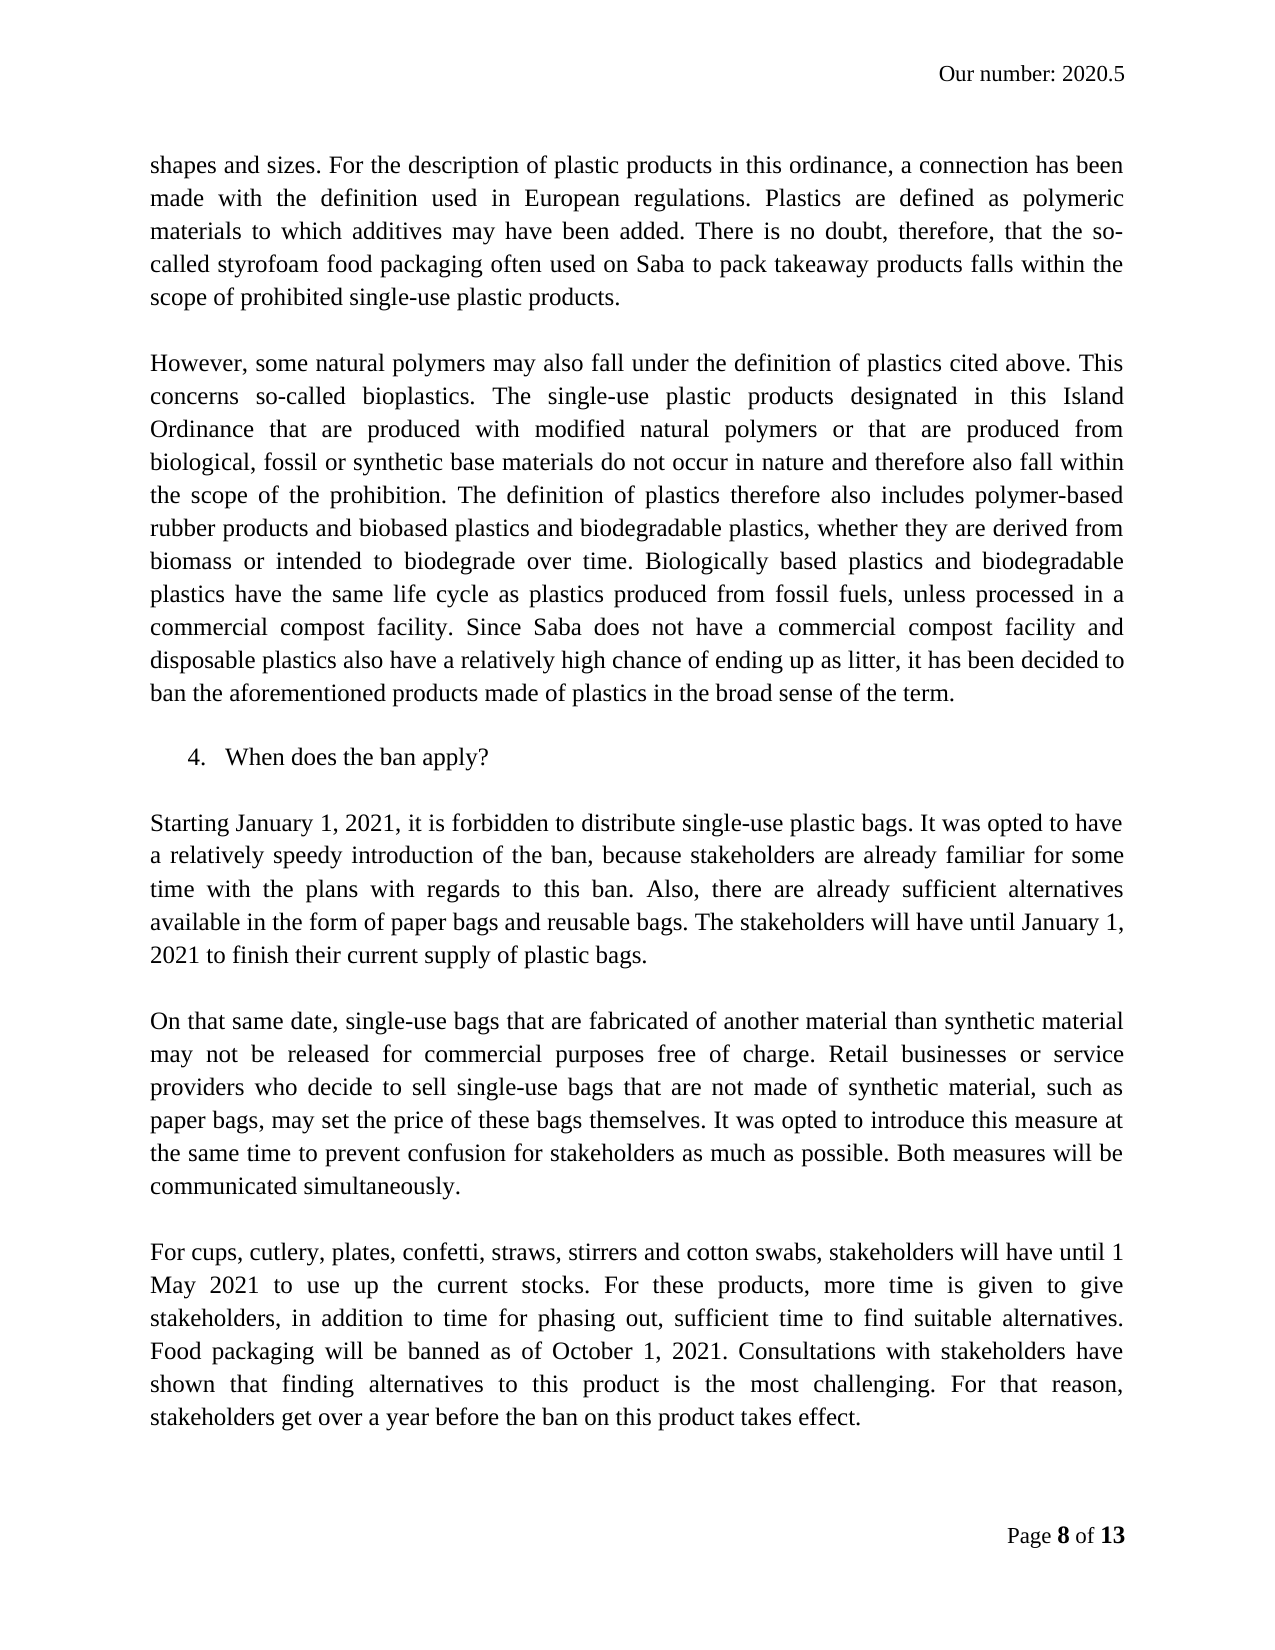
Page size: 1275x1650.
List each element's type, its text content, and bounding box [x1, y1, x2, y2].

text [150, 150, 1125, 311]
list When does the ban apply? [187, 742, 1125, 770]
text However, some natural polymers may also fall under the definition of plastics cited above. This concerns so-called bioplastics. The single-use plastic products designated in this Island Ordinance that are produced with modified natural polymers or that are produced from biological, fossil or synthetic base materials do not occur in nature and therefore also fall within the scope of the prohibition. The definition of plastics therefore also includes polymer-based rubber products and biobased plastics and biodegradable plastics, whether they are derived from biomass or intended to biodegrade over time. Biologically based plastics and biodegradable plastics have the same life cycle as plastics produced from fossil fuels, unless processed in a commercial compost facility. Since Saba does not have a commercial compost facility and disposable plastics also have a relatively high chance of ending up as litter, it has been decided to ban the aforementioned products made of plastics in the broad sense of the term. [150, 348, 1125, 707]
text For cups, cutlery, plates, confetti, straws, stirrers and cotton swabs, stakeholders will have until 1 May 2021 to use up the current stocks. For these products, more time is given to give stakeholders, in addition to time for phasing out, sufficient time to find suitable alternatives. Food packaging will be banned as of October 1, 2021. Consultations with stakeholders have shown that finding alternatives to this product is the most challenging. For that reason, stakeholders get over a year before the ban on this product takes effect. [150, 1237, 1125, 1431]
text On that same date, single-use bags that are fabricated of another material than synthetic material may not be released for commercial purposes free of charge. Retail businesses or service providers who decide to sell single-use bags that are not made of synthetic material, such as paper bags, may set the price of these bags themselves. It was opted to introduce this measure at the same time to prevent confusion for stakeholders as much as possible. Both measures will be communicated simultaneously. [150, 1006, 1125, 1199]
text Starting January 1, 2021, it is forbidden to distribute single-use plastic bags. It was opted to have a relatively speedy introduction of the ban, because stakeholders are already familiar for some time with the plans with regards to this ban. Also, there are already sufficient alternatives available in the form of paper bags and reusable bags. The stakeholders will have until January 1, 2021 to finish their current supply of plastic bags. [150, 808, 1125, 968]
